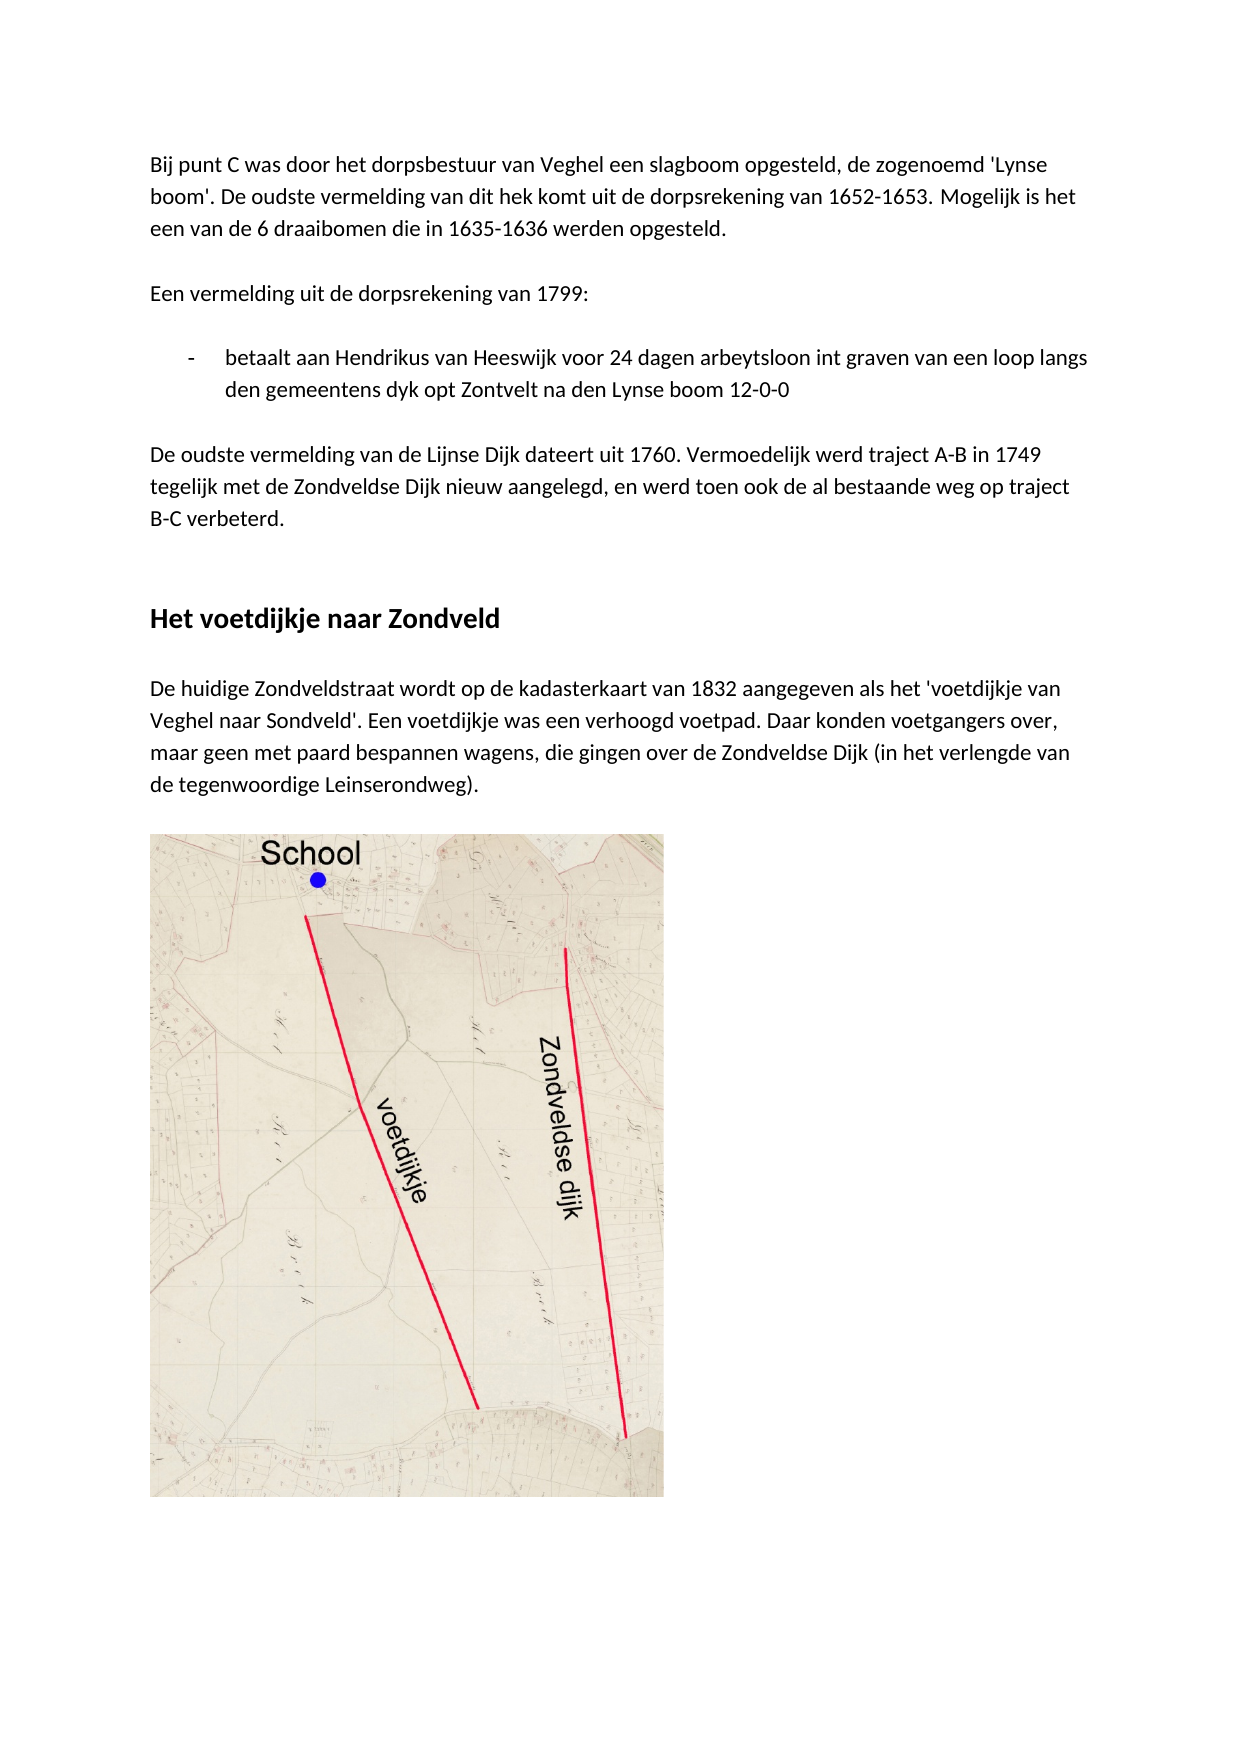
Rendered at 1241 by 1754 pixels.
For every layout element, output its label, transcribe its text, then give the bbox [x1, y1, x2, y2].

list betaalt aan Hendrikus van Heeswijk voor 24 dagen arbeytsloon int graven van een loop langs den gemeentens dyk opt Zontvelt na den Lynse boom 12-0-0 [187, 343, 1090, 403]
text De huidige Zondveldstraat wordt op de kadasterkaart van 1832 aangegeven als het 'voetdijkje van Veghel naar Sondveld'. Een voetdijkje was een verhoogd voetpad. Daar konden voetgangers over, maar geen met paard bespannen wagens, die gingen over de Zondveldse Dijk (in het verlengde van de tegenwoordige Leinserondweg). [150, 674, 1090, 798]
picture [150, 834, 664, 1497]
text De oudste vermelding van de Lijnse Dijk dateert uit 1760. Vermoedelijk werd traject A-B in 1749 tegelijk met de Zondveldse Dijk nieuw aangelegd, en werd toen ook de al bestaande weg op traject B-C verbeterd. [150, 440, 1090, 532]
text Het voetdijkje naar Zondveld [150, 601, 1090, 636]
text Een vermelding uit de dorpsrekening van 1799: [150, 279, 1090, 307]
text Bij punt C was door het dorpsbestuur van Veghel een slagboom opgesteld, de zogenoemd 'Lynse boom'. De oudste vermelding van dit hek komt uit de dorpsrekening van 1652-1653. Mogelijk is het een van de 6 draaibomen die in 1635-1636 werden opgesteld. [150, 150, 1090, 242]
